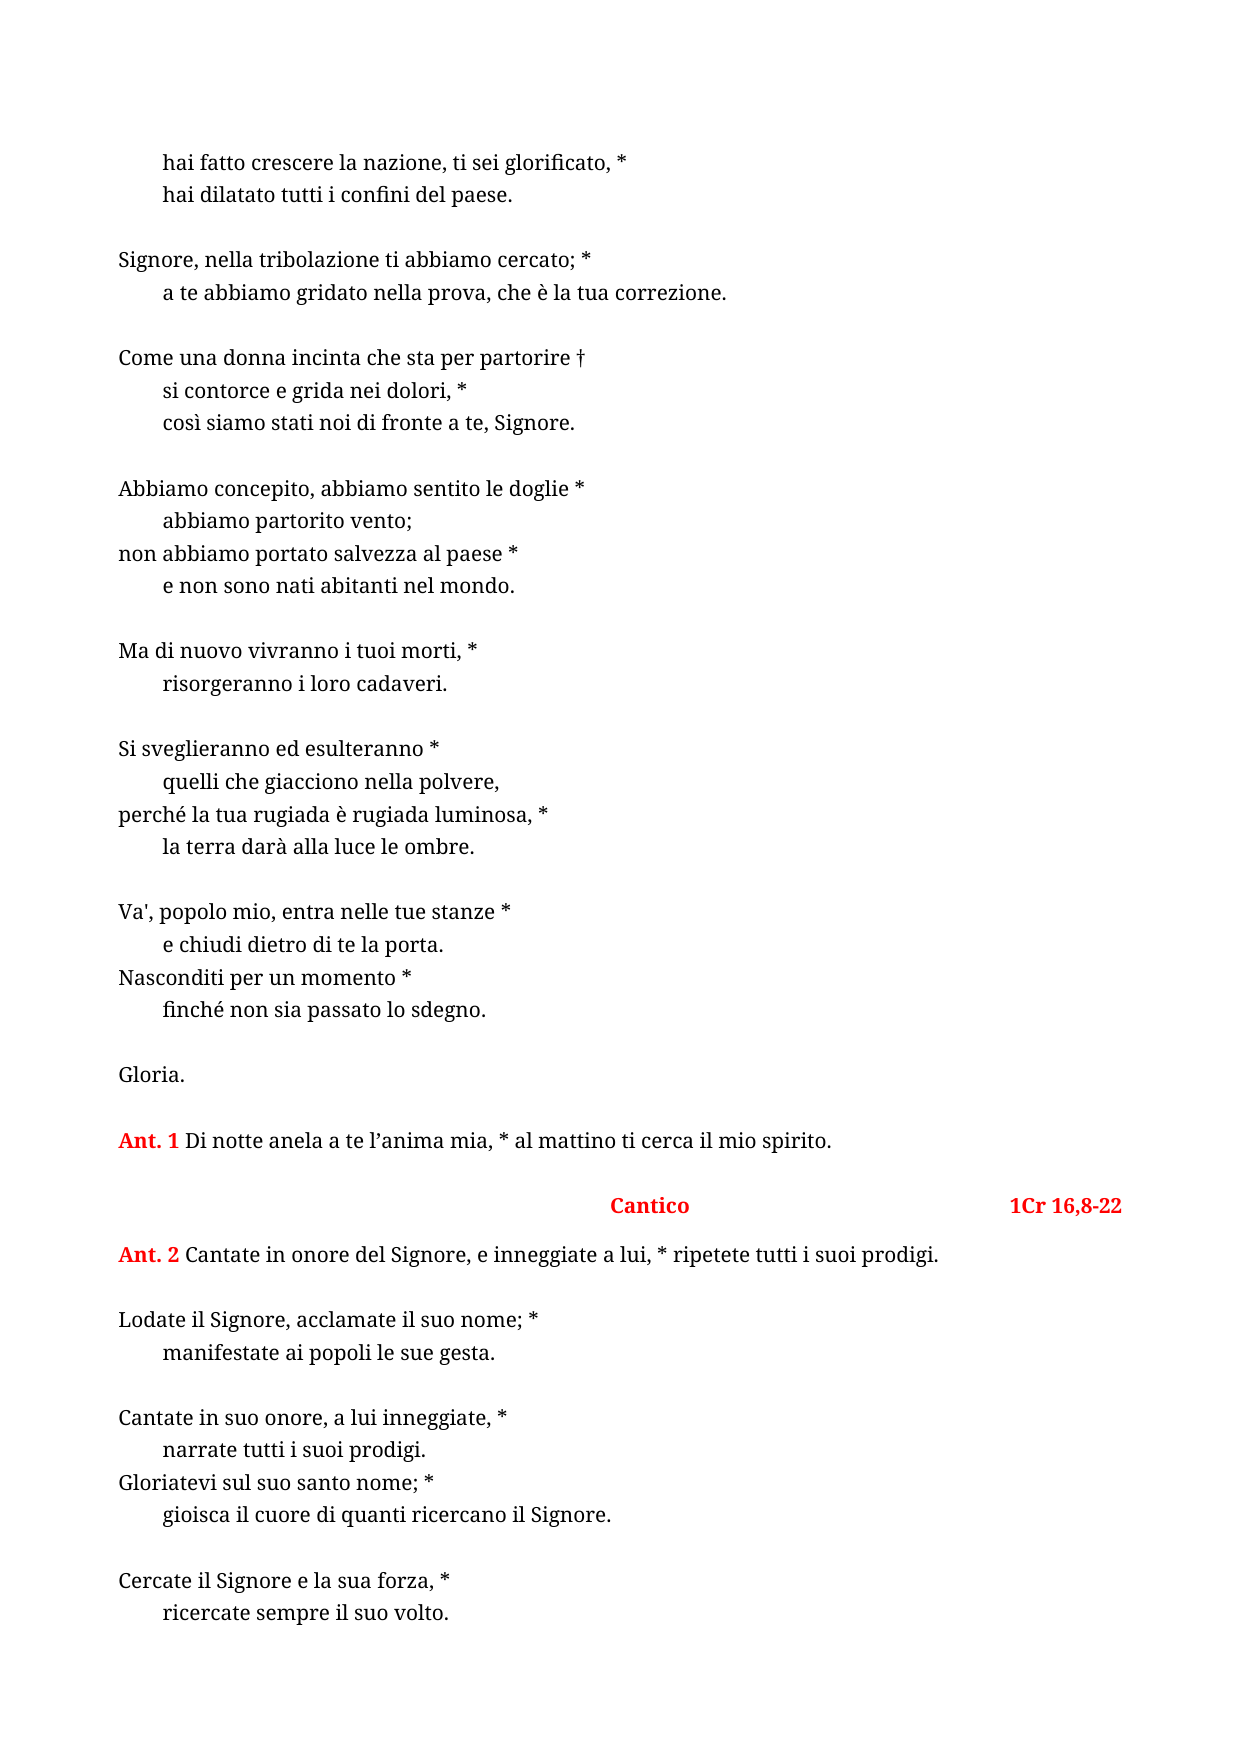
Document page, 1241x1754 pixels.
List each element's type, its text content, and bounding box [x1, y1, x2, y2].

text Gloriatevi sul suo santo nome; * [118, 1468, 1122, 1496]
text Cantate in suo onore, a lui inneggiate, * [118, 1403, 1122, 1431]
text non abbiamo portato salvezza al paese * [118, 539, 1122, 567]
text Si sveglieranno ed esulteranno * [118, 734, 1122, 763]
text narrate tutti i suoi prodigi. [118, 1435, 1122, 1464]
text risorgeranno i loro cadaveri. [118, 669, 1122, 698]
text Come una donna incinta che sta per partorire † [118, 343, 1122, 372]
text manifestate ai popoli le sue gesta. [118, 1338, 1122, 1366]
text Cantico 1Cr 16,8-22 [118, 1191, 1122, 1219]
text Ant. 1 Di notte anela a te l’anima mia, * al mattino ti cerca il mio spirito. [118, 1126, 1122, 1154]
text Ma di nuovo vivranno i tuoi morti, * [118, 637, 1122, 665]
text Nasconditi per un momento * [118, 963, 1122, 991]
text Signore, nella tribolazione ti abbiamo cercato; * [118, 245, 1122, 274]
text Va', popolo mio, entra nelle tue stanze * [118, 897, 1122, 926]
text hai dilatato tutti i confini del paese. [118, 180, 1122, 209]
text e chiudi dietro di te la porta. [118, 930, 1122, 958]
text quelli che giacciono nella polvere, [118, 767, 1122, 796]
text Lodate il Signore, acclamate il suo nome; * [118, 1305, 1122, 1333]
text Abbiamo concepito, abbiamo sentito le doglie * [118, 474, 1122, 502]
text Gloria. [118, 1061, 1122, 1089]
text abbiamo partorito vento; [118, 506, 1122, 535]
text Ant. 2 Cantate in onore del Signore, e inneggiate a lui, * ripetete tutti i suoi prodigi. [118, 1240, 1122, 1268]
text si contorce e grida nei dolori, * [118, 376, 1122, 404]
text perché la tua rugiada è rugiada luminosa, * [118, 800, 1122, 828]
text finché non sia passato lo sdegno. [118, 995, 1122, 1024]
text ricercate sempre il suo volto. [118, 1598, 1122, 1627]
text gioisca il cuore di quanti ricercano il Signore. [118, 1501, 1122, 1529]
text la terra darà alla luce le ombre. [118, 832, 1122, 861]
text a te abbiamo gridato nella prova, che è la tua correzione. [118, 278, 1122, 306]
text Cercate il Signore e la sua forza, * [118, 1566, 1122, 1594]
text così siamo stati noi di fronte a te, Signore. [118, 408, 1122, 437]
text e non sono nati abitanti nel mondo. [118, 571, 1122, 600]
text hai fatto crescere la nazione, ti sei glorificato, * [118, 148, 1122, 176]
